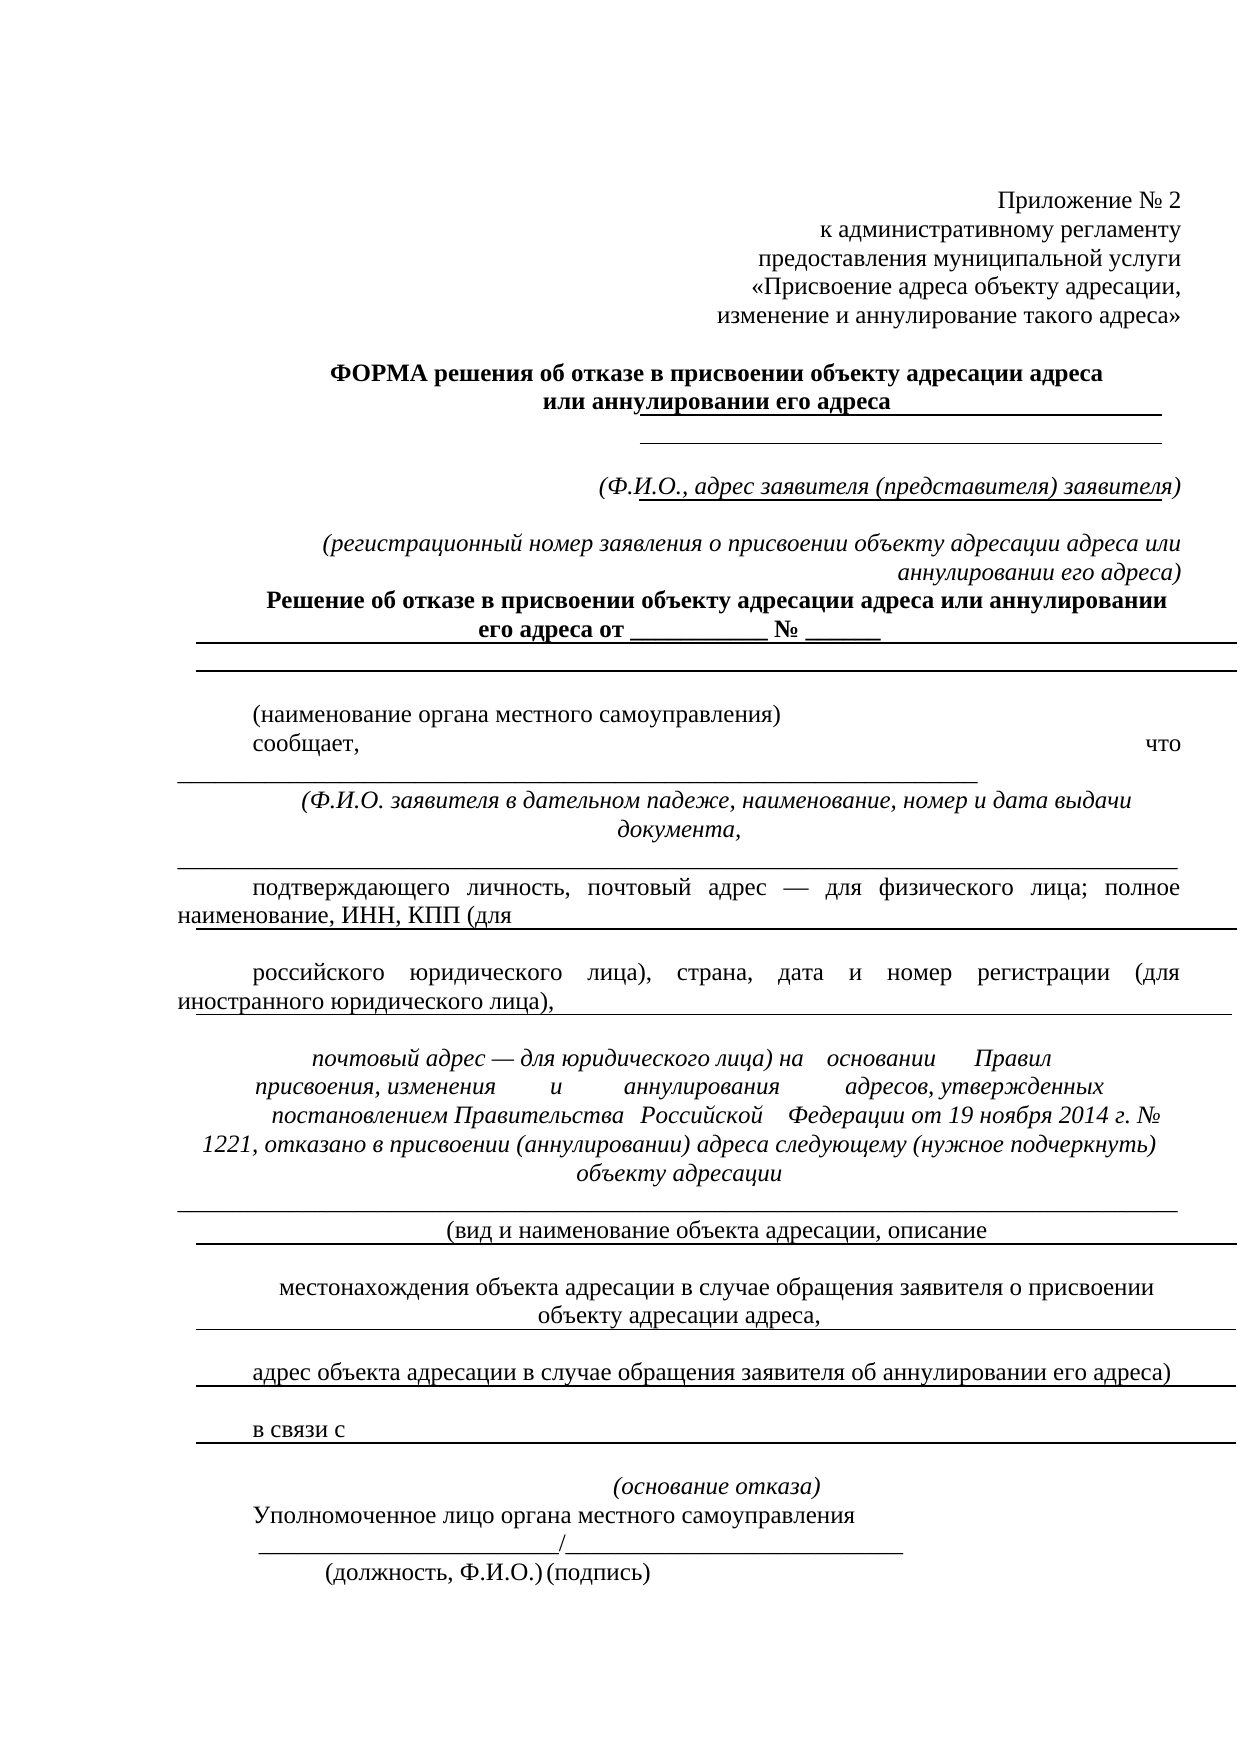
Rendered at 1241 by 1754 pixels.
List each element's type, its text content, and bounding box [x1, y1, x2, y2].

text (Ф.И.О. заявителя в дательном падеже, наименование, номер и дата выдачи документа, [177, 785, 1181, 843]
text изменение и аннулирование такого адреса» [177, 300, 1181, 329]
text почтовый адрес — для юридического лица) на основании Правил присвоения, изменения и аннулирования адресов, утвержденных постановлением Правительства Российской Федерации от 19 ноября 2014 г. № 1221, отказано в присвоении (аннулировании) адреса следующему (нужное подчеркнуть) объекту адресации [177, 1043, 1181, 1186]
text (вид и наименование объекта адресации, описание [177, 1215, 1181, 1244]
text ________________________________________________________________________________ [177, 1186, 1181, 1215]
text ФОРМА решения об отказе в присвоении объекту адресации адреса [177, 358, 1181, 386]
text сообщает, что ________________________________________________________________ [177, 728, 1181, 785]
text в связи с [177, 1414, 1181, 1443]
text (регистрационный номер заявления о присвоении объекту адресации адреса или аннулировании его адреса) [177, 528, 1181, 586]
text (наименование органа местного самоуправления) [177, 699, 1181, 728]
text местонахождения объекта адресации в случае обращения заявителя о присвоении объекту адресации адреса, [177, 1272, 1181, 1329]
text подтверждающего личность, почтовый адрес — для физического лица; полное наименование, ИНН, КПП (для [177, 872, 1181, 929]
text ________________________/___________________________ [177, 1528, 1181, 1557]
text (основание отказа) [177, 1471, 1181, 1500]
text Решение об отказе в присвоении объекту адресации адреса или аннулировании его адреса от ___________ № ______ [177, 586, 1181, 643]
text адрес объекта адресации в случае обращения заявителя об аннулировании его адреса) [177, 1357, 1181, 1386]
text российского юридического лица), страна, дата и номер регистрации (для иностранного юридического лица), [177, 957, 1181, 1014]
text «Присвоение адреса объекту адресации, [177, 271, 1181, 300]
text Приложение № 2 [177, 185, 1181, 214]
text Уполномоченное лицо органа местного самоуправления [177, 1500, 1181, 1528]
text ________________________________________________________________________________ [177, 843, 1181, 872]
text (должность, Ф.И.О.) (подпись) [177, 1557, 1181, 1586]
text или аннулировании его адреса [177, 386, 1181, 415]
text (Ф.И.О., адрес заявителя (представителя) заявителя) [177, 471, 1181, 500]
text предоставления муниципальной услуги [177, 243, 1181, 271]
text к административному регламенту [177, 214, 1181, 243]
